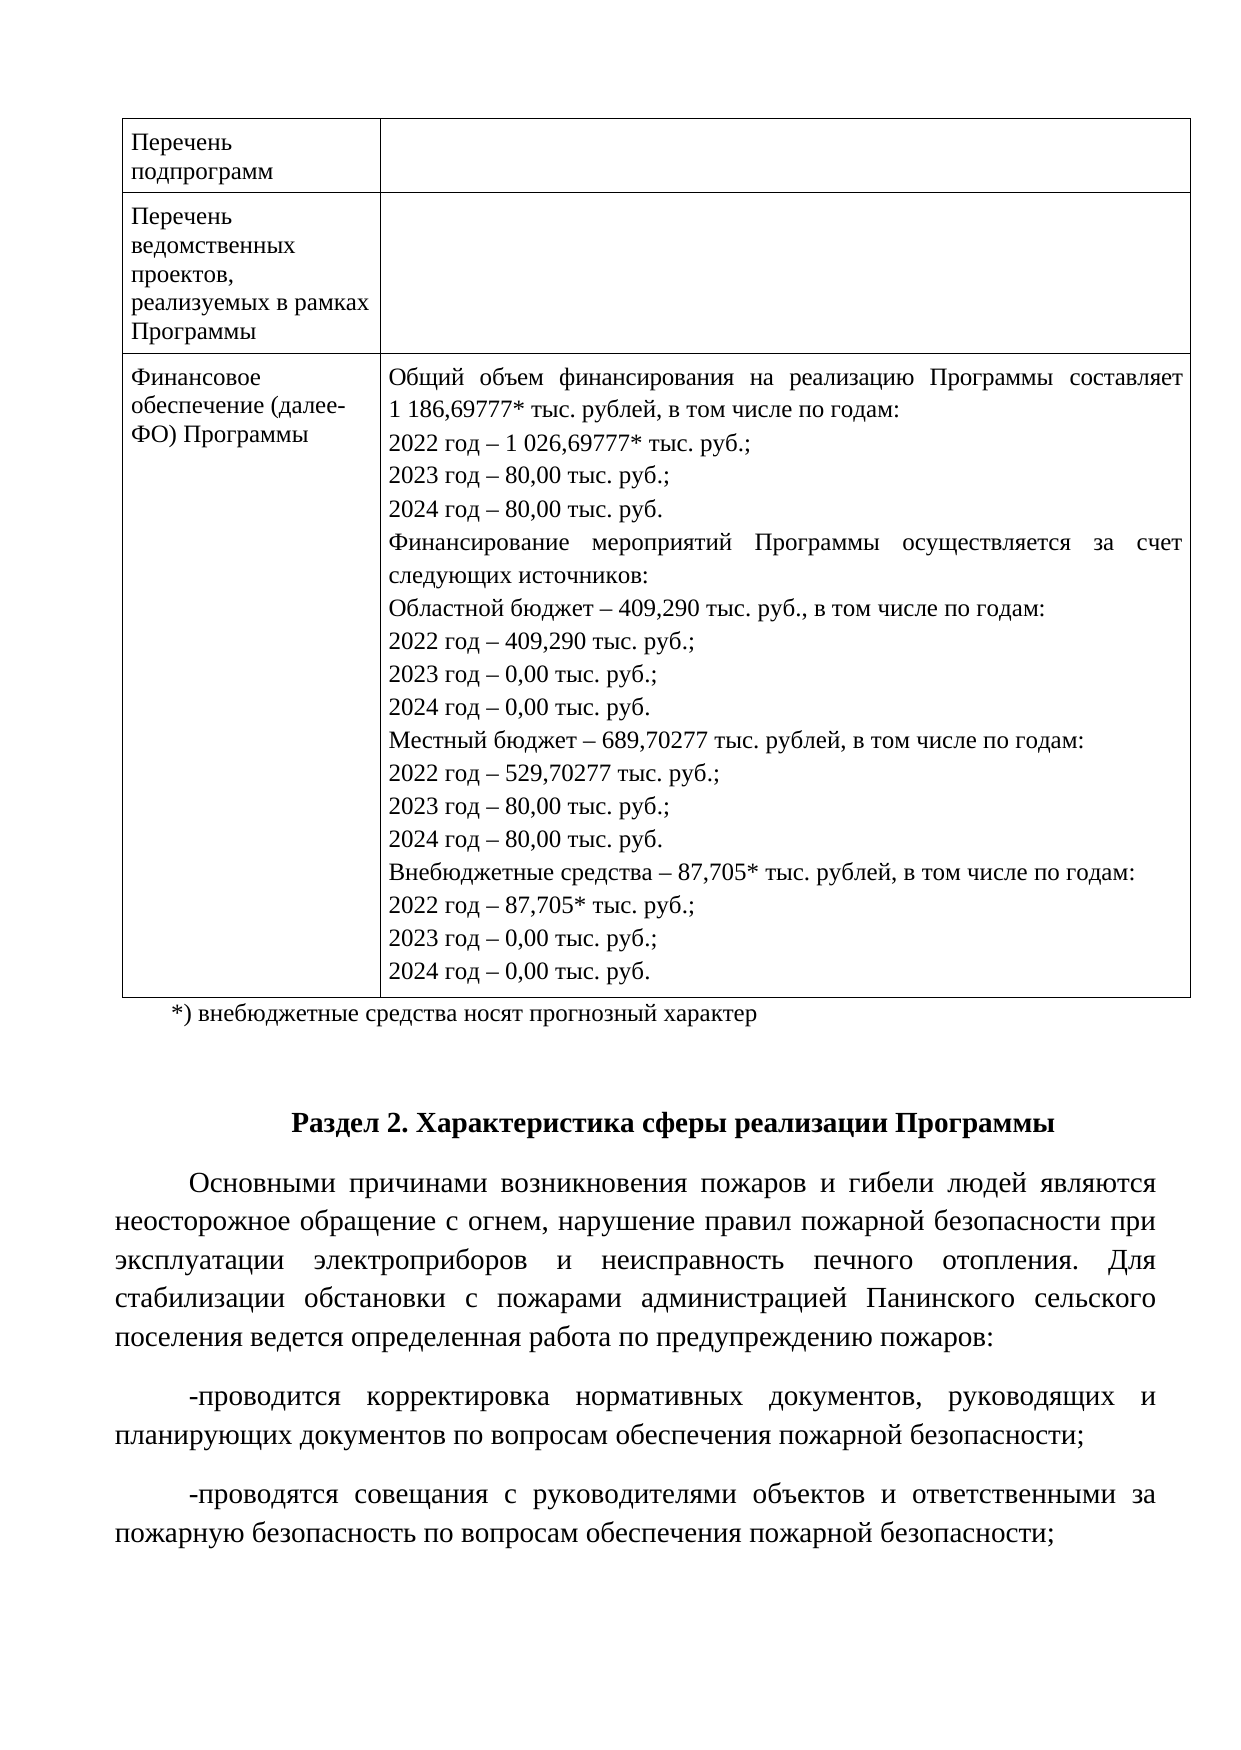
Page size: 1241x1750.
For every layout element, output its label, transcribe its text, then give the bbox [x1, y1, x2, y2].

text -проводятся совещания с руководителями объектов и ответственными за пожарную безопасность по вопросам обеспечения пожарной безопасности; [114, 1476, 1157, 1548]
table_cell [381, 119, 1190, 192]
text -проводится корректировка нормативных документов, руководящих и планирующих документов по вопросам обеспечения пожарной безопасности; [114, 1378, 1157, 1451]
text Основными причинами возникновения пожаров и гибели людей являются неосторожное обращение с огнем, нарушение правил пожарной безопасности при эксплуатации электроприборов и неисправность печного отопления. Для стабилизации обстановки с пожарами администрацией Панинского сельского поселения ведется определенная работа по предупреждению пожаров: [114, 1165, 1157, 1353]
table_cell [381, 193, 1190, 353]
text Раздел 2. Характеристика сферы реализации Программы [189, 1106, 1157, 1139]
table_cell Перечень ведомственных проектов, реализуемых в рамках Программы [123, 193, 380, 353]
table_cell Финансовое обеспечение (далее-ФО) Программы [123, 354, 380, 997]
text *) внебюджетные средства носят прогнозный характер [114, 998, 1157, 1027]
table_cell Общий объем финансирования на реализацию Программы составляет 1 186,69777* тыс. рублей, в том числе по годам: 2022 год – 1 026,69777* тыс. руб.; 2023 год – 80,00 тыс. руб.; 2024 год – 80,00 тыс. руб. Финансирование мероприятий Программы осуществляется за счет следующих источников: Областной бюджет – 409,290 тыс. руб., в том числе по годам: 2022 год – 409,290 тыс. руб.; 2023 год – 0,00 тыс. руб.; 2024 год – 0,00 тыс. руб. Местный бюджет – 689,70277 тыс. рублей, в том числе по годам: 2022 год – 529,70277 тыс. руб.; 2023 год – 80,00 тыс. руб.; 2024 год – 80,00 тыс. руб. Внебюджетные средства – 87,705* тыс. рублей, в том числе по годам: 2022 год – 87,705* тыс. руб.; 2023 год – 0,00 тыс. руб.; 2024 год – 0,00 тыс. руб. [381, 354, 1190, 997]
table_cell Перечень подпрограмм [123, 119, 380, 192]
